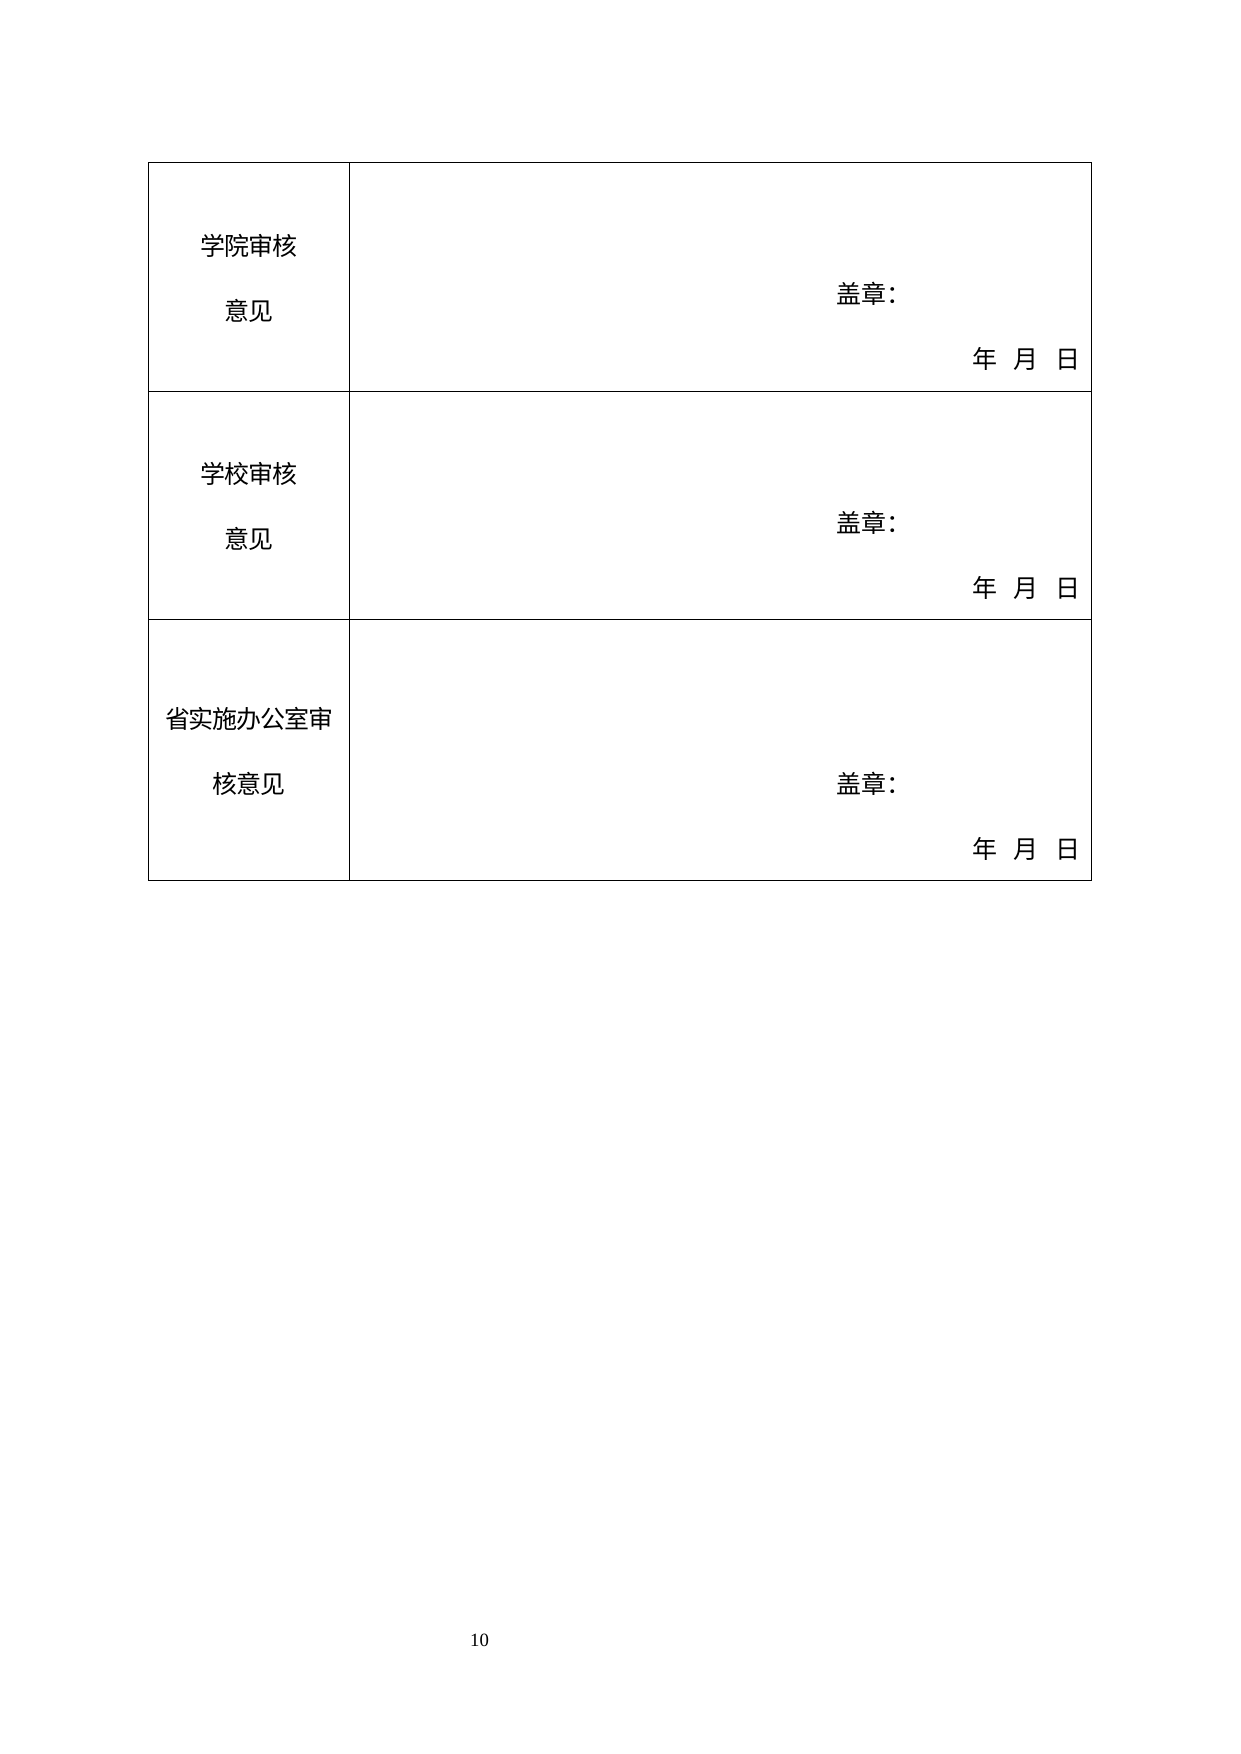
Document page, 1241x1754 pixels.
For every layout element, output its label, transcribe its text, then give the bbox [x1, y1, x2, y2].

table_cell 盖章： 年 月 日 [350, 163, 1091, 391]
table_cell 盖章： 年 月 日 [350, 620, 1091, 880]
table_cell 学院审核 意见 [149, 163, 349, 391]
table_cell 省实施办公室审核意见 [149, 620, 349, 880]
table_cell 盖章： 年 月 日 [350, 392, 1091, 619]
table_cell 学校审核 意见 [149, 392, 349, 619]
